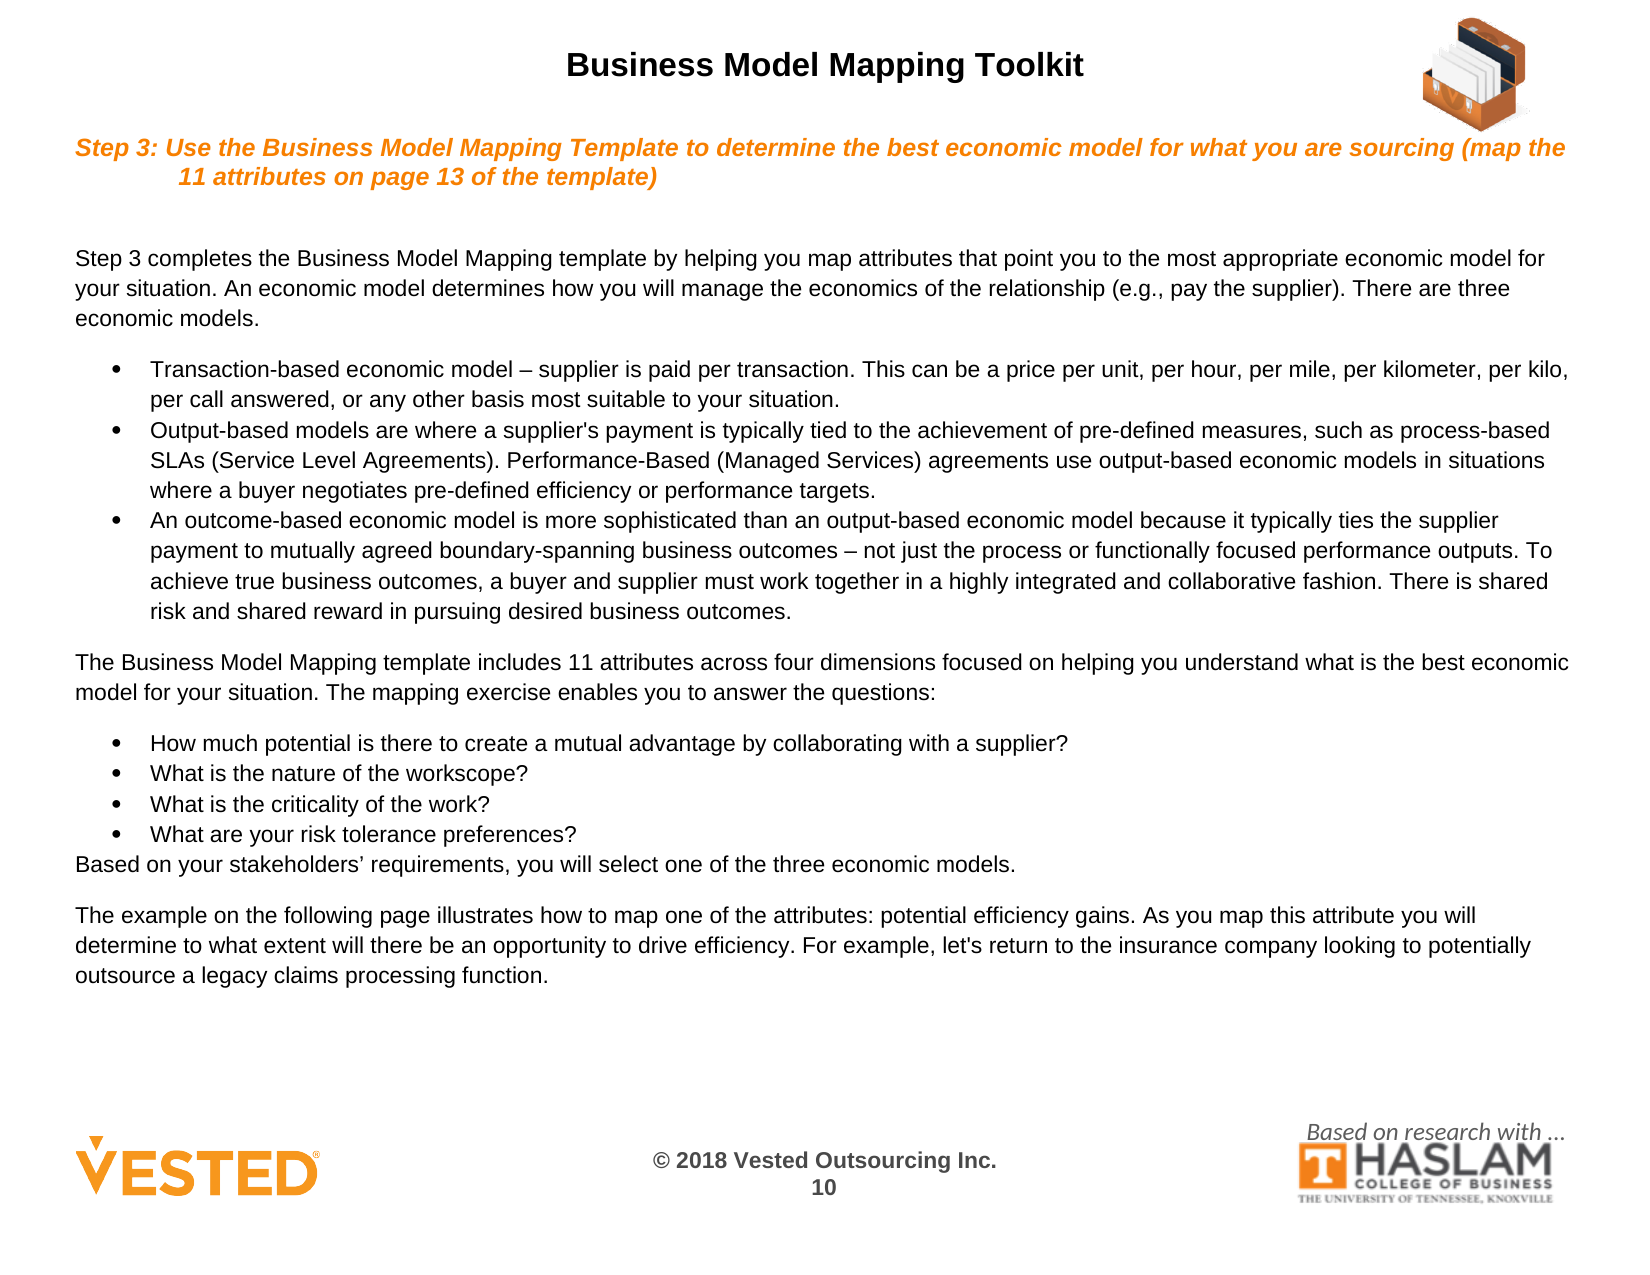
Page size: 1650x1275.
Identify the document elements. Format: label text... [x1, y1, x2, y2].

picture [1413, 12, 1531, 133]
text Based on your stakeholders’ requirements, you will select one of the three economic models. [75, 851, 1575, 877]
picture [76, 1136, 320, 1196]
list Transaction-based economic model – supplier is paid per transaction. This can be a price per unit, per hour, per mile, per kilometer, per kilo, per call answered, or any other basis most suitable to your situation. [112, 356, 1575, 413]
list An outcome-based economic model is more sophisticated than an output-based economic model because it typically ties the supplier payment to mutually agreed boundary-spanning business outcomes – not just the process or functionally focused performance outputs. To achieve true business outcomes, a buyer and supplier must work together in a highly integrated and collaborative fashion. There is shared risk and shared reward in pursuing desired business outcomes. [112, 507, 1575, 624]
text Step 3 completes the Business Model Mapping template by helping you map attributes that point you to the most appropriate economic model for your situation. An economic model determines how you will manage the economics of the relationship (e.g., pay the supplier). There are three economic models. [75, 245, 1575, 331]
text The example on the following page illustrates how to map one of the attributes: potential efficiency gains. As you map this attribute you will determine to what extent will there be an opportunity to drive efficiency. For example, let's return to the insurance company looking to potentially outsource a legacy claims processing function. [75, 902, 1575, 989]
picture [1294, 1132, 1560, 1207]
list What is the nature of the workscope? [112, 760, 1575, 787]
list Output-based models are where a supplier's payment is typically tied to the achievement of pre-defined measures, such as process-based SLAs (Service Level Agreements). Performance-Based (Managed Services) agreements use output-based economic models in situations where a buyer negotiates pre-defined efficiency or performance targets. [112, 417, 1575, 503]
text The Business Model Mapping template includes 11 attributes across four dimensions focused on helping you understand what is the best economic model for your situation. The mapping exercise enables you to answer the questions: [75, 649, 1575, 705]
list What are your risk tolerance preferences? [112, 821, 1575, 847]
list How much potential is there to create a mutual advantage by collaborating with a supplier? [112, 730, 1575, 756]
list What is the criticality of the work? [112, 791, 1575, 817]
text Step 3: Use the Business Model Mapping Template to determine the best economic model for what you are sourcing (map the 11 attributes on page 13 of the template) [75, 133, 1575, 191]
